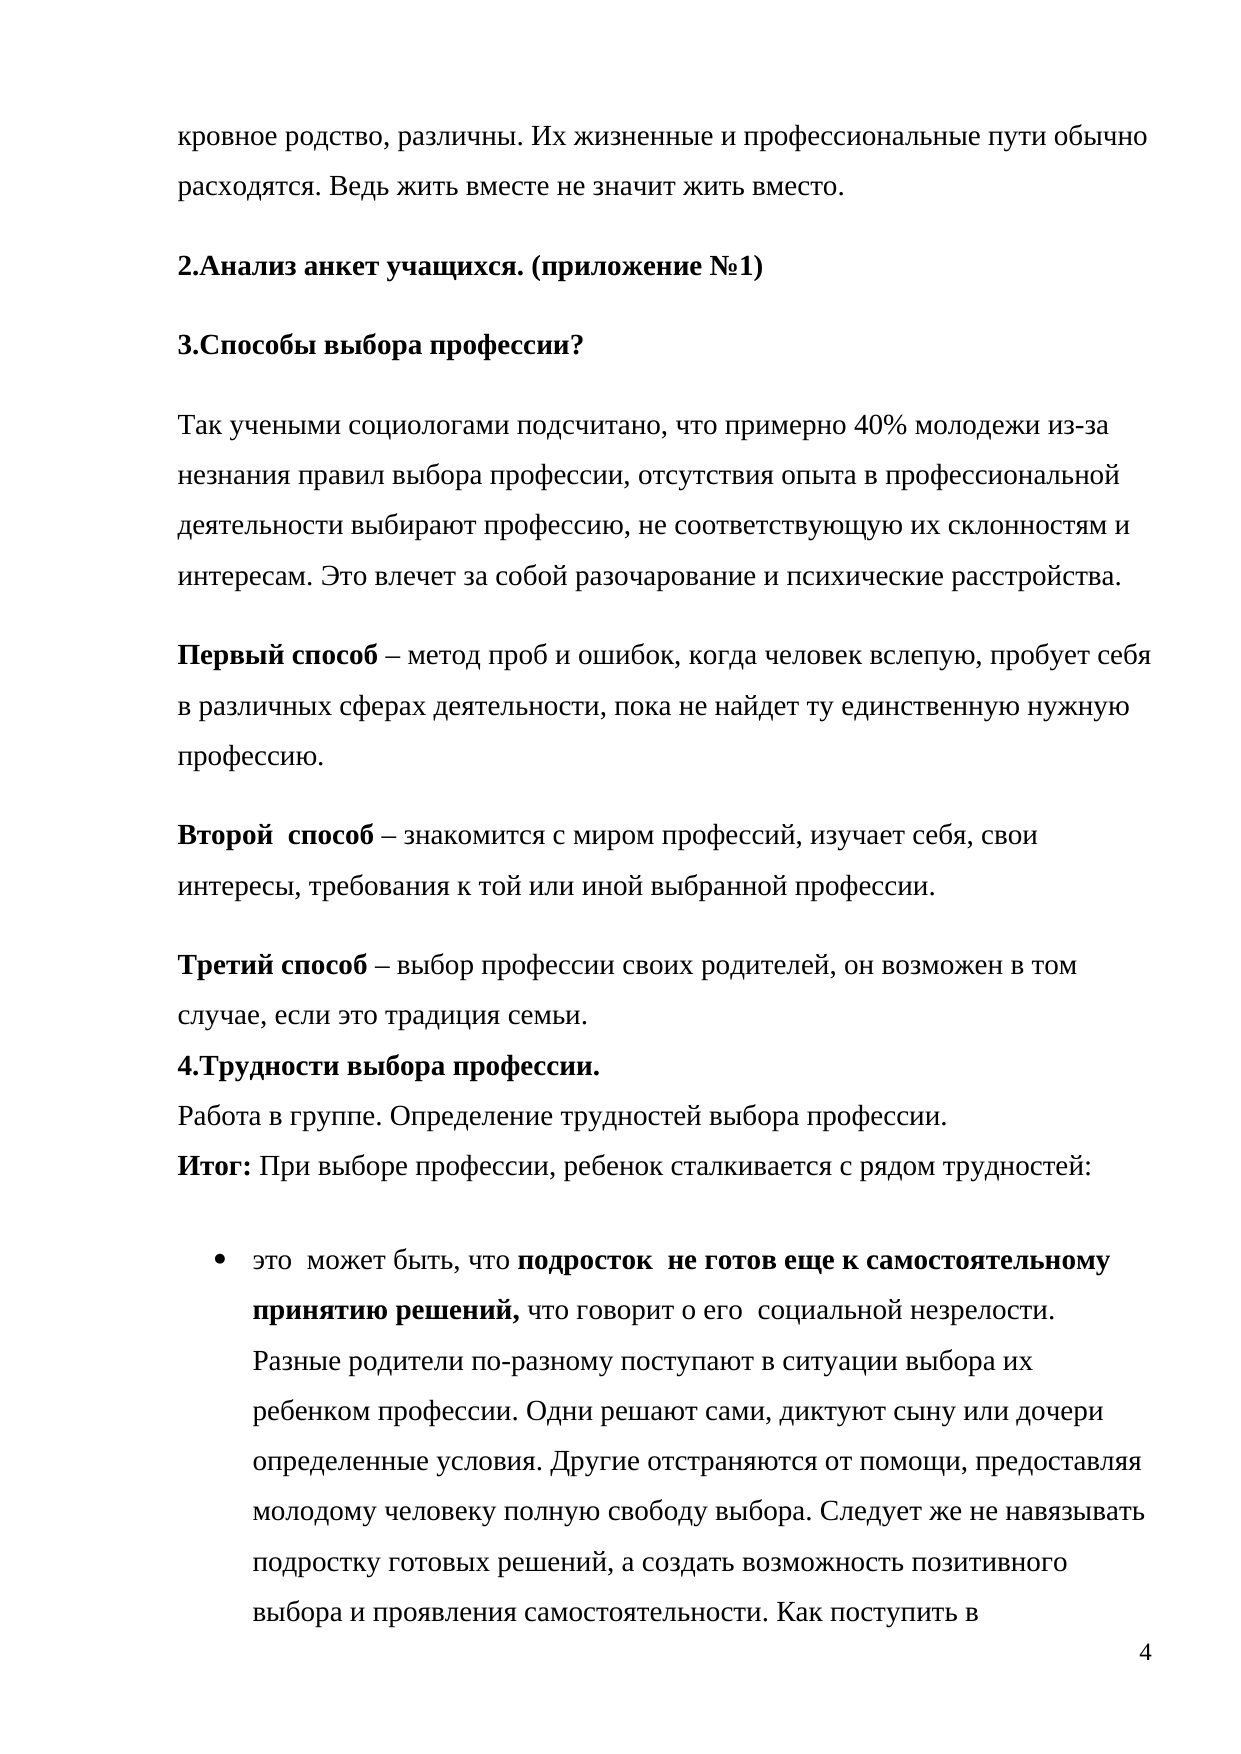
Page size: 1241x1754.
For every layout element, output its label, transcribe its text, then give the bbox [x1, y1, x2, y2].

text Второй способ – знакомится с миром профессий, изучает себя, свои интересы, требования к той или иной выбранной профессии. [177, 817, 1152, 901]
text 2.Анализ анкет учащихся. (приложение №1) [177, 248, 1152, 281]
text Итог: При выборе профессии, ребенок сталкивается с рядом трудностей: [177, 1148, 1152, 1182]
text Работа в группе. Определение трудностей выбора профессии. [177, 1098, 1152, 1132]
text Так учеными социологами подсчитано, что примерно 40% молодежи из-за незнания правил выбора профессии, отсутствия опыта в профессиональной деятельности выбирают профессию, не соответствующую их склонностям и интересам. Это влечет за собой разочарование и психические расстройства. [177, 407, 1152, 591]
text 4.Трудности выбора профессии. [177, 1048, 1152, 1081]
text Первый способ – метод проб и ошибок, когда человек вслепую, пробует себя в различных сферах деятельности, пока не найдет ту единственную нужную профессию. [177, 637, 1152, 771]
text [177, 118, 1152, 202]
text 3.Способы выбора профессии? [177, 327, 1152, 361]
text Третий способ – выбор профессии своих родителей, он возможен в том случае, если это традиция семьи. [177, 947, 1152, 1031]
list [215, 1242, 1152, 1628]
